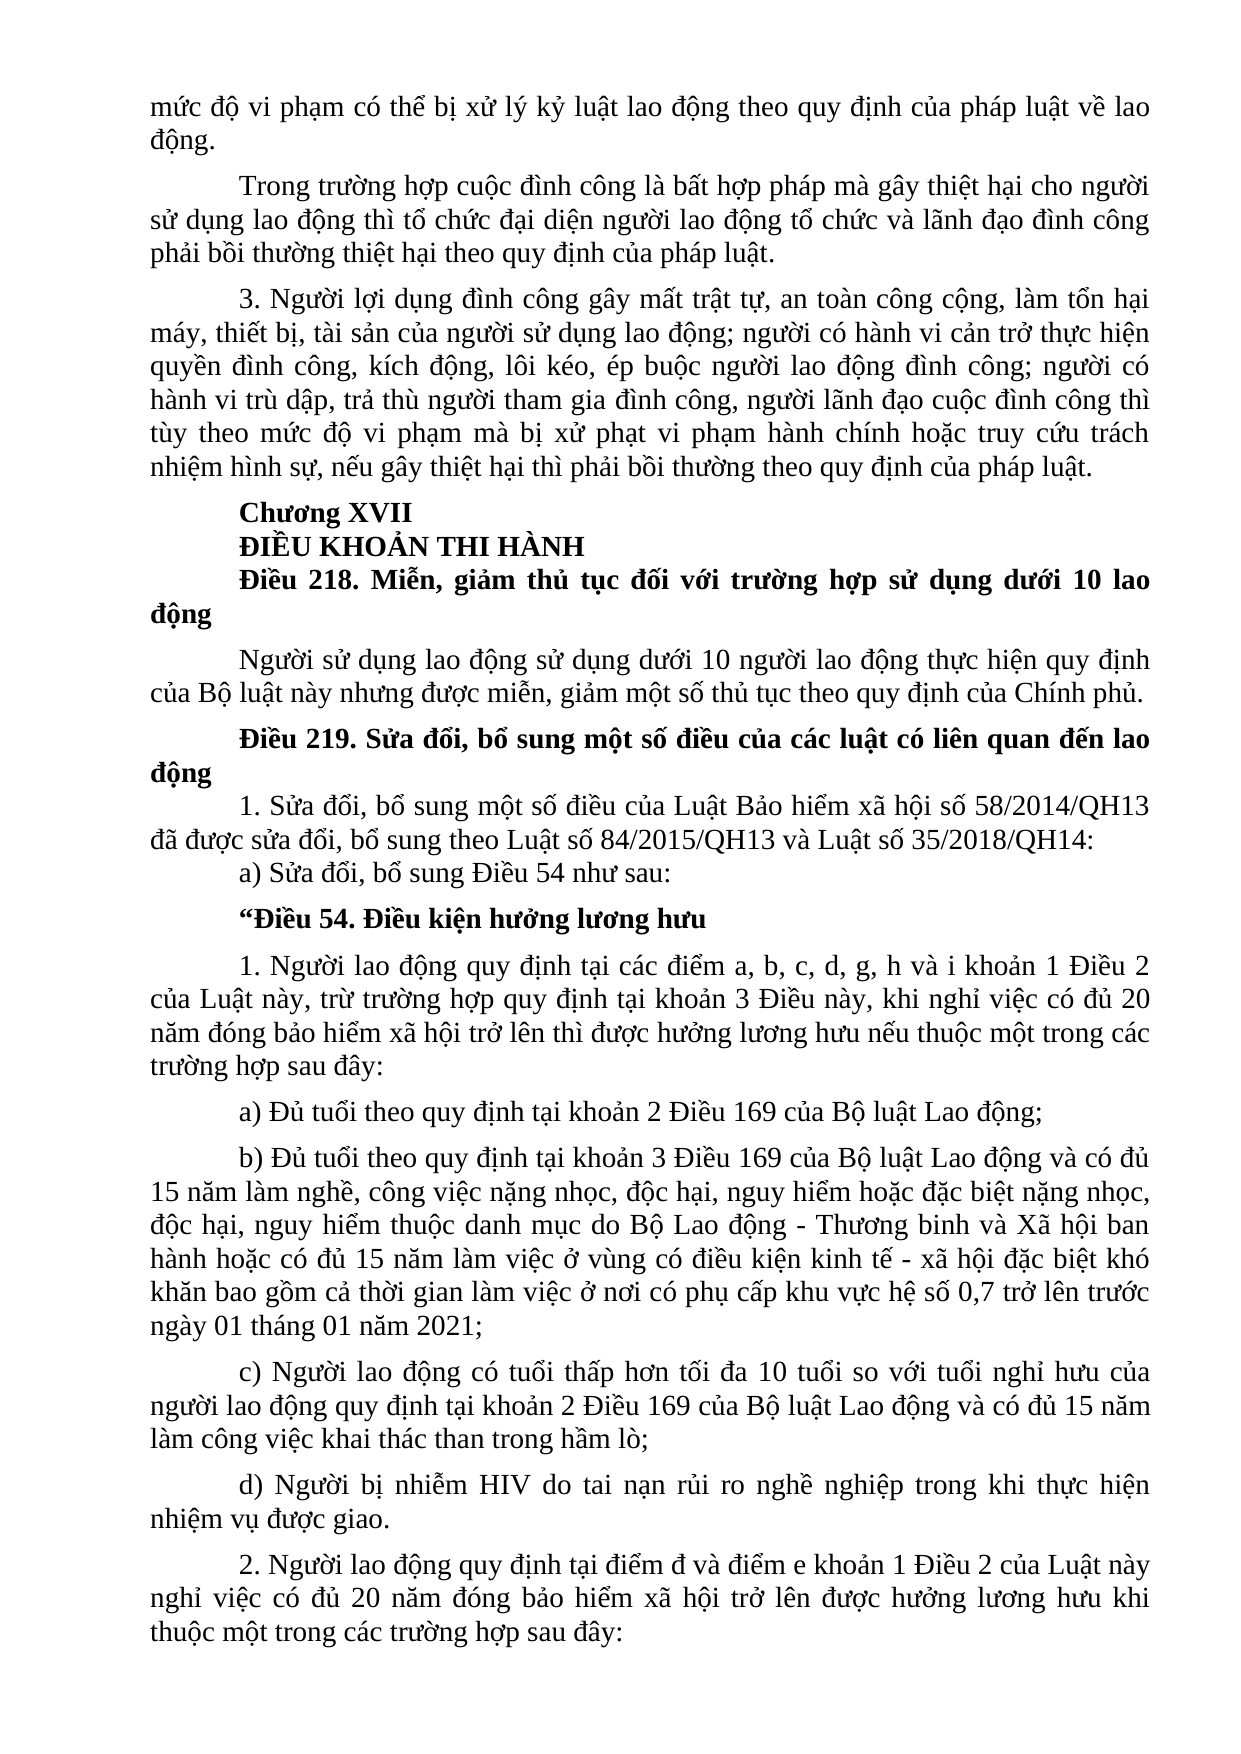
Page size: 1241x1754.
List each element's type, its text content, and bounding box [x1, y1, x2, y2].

text a) Đủ tuổi theo quy định tại khoản 2 Điều 169 của Bộ luật Lao động; [150, 1094, 1152, 1128]
text 1. Người lao động quy định tại các điểm a, b, c, d, g, h và i khoản 1 Điều 2 của Luật này, trừ trường hợp quy định tại khoản 3 Điều này, khi nghỉ việc có đủ 20 năm đóng bảo hiểm xã hội trở lên thì được hưởng lương hưu nếu thuộc một trong các trường hợp sau đây: [150, 948, 1152, 1082]
text “Điều 54. Điều kiện hưởng lương hưu [150, 902, 1152, 935]
text 3. Người lợi dụng đình công gây mất trật tự, an toàn công cộng, làm tổn hại máy, thiết bị, tài sản của người sử dụng lao động; người có hành vi cản trở thực hiện quyền đình công, kích động, lôi kéo, ép buộc người lao động đình công; người có hành vi trù dập, trả thù người tham gia đình công, người lãnh đạo cuộc đình công thì tùy theo mức độ vi phạm mà bị xử phạt vi phạm hành chính hoặc truy cứu trách nhiệm hình sự, nếu gây thiệt hại thì phải bồi thường theo quy định của pháp luật. [150, 281, 1152, 483]
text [150, 89, 1152, 156]
text Điều 218. Miễn, giảm thủ tục đối với trường hợp sử dụng dưới 10 lao động [150, 562, 1152, 629]
text Điều 219. Sửa đổi, bổ sung một số điều của các luật có liên quan đến lao động [150, 721, 1152, 788]
text d) Người bị nhiễm HIV do tai nạn rủi ro nghề nghiệp trong khi thực hiện nhiệm vụ được giao. [150, 1467, 1152, 1534]
text Trong trường hợp cuộc đình công là bất hợp pháp mà gây thiệt hại cho người sử dụng lao động thì tổ chức đại diện người lao động tổ chức và lãnh đạo đình công phải bồi thường thiệt hại theo quy định của pháp luật. [150, 168, 1152, 269]
text Người sử dụng lao động sử dụng dưới 10 người lao động thực hiện quy định của Bộ luật này nhưng được miễn, giảm một số thủ tục theo quy định của Chính phủ. [150, 642, 1152, 709]
text a) Sửa đổi, bổ sung Điều 54 như sau: [150, 856, 1152, 889]
text b) Đủ tuổi theo quy định tại khoản 3 Điều 169 của Bộ luật Lao động và có đủ 15 năm làm nghề, công việc nặng nhọc, độc hại, nguy hiểm hoặc đặc biệt nặng nhọc, độc hại, nguy hiểm thuộc danh mục do Bộ Lao động - Thương binh và Xã hội ban hành hoặc có đủ 15 năm làm việc ở vùng có điều kiện kinh tế - xã hội đặc biệt khó khăn bao gồm cả thời gian làm việc ở nơi có phụ cấp khu vực hệ số 0,7 trở lên trước ngày 01 tháng 01 năm 2021; [150, 1140, 1152, 1342]
text 1. Sửa đổi, bổ sung một số điều của Luật Bảo hiểm xã hội số 58/2014/QH13 đã được sửa đổi, bổ sung theo Luật số 84/2015/QH13 và Luật số 35/2018/QH14: [150, 788, 1152, 856]
text 2. Người lao động quy định tại điểm đ và điểm e khoản 1 Điều 2 của Luật này nghỉ việc có đủ 20 năm đóng bảo hiểm xã hội trở lên được hưởng lương hưu khi thuộc một trong các trường hợp sau đây: [150, 1547, 1152, 1647]
text Chương XVII [150, 495, 1152, 529]
text c) Người lao động có tuổi thấp hơn tối đa 10 tuổi so với tuổi nghỉ hưu của người lao động quy định tại khoản 2 Điều 169 của Bộ luật Lao động và có đủ 15 năm làm công việc khai thác than trong hầm lò; [150, 1354, 1152, 1455]
text ĐIỀU KHOẢN THI HÀNH [150, 529, 1152, 562]
